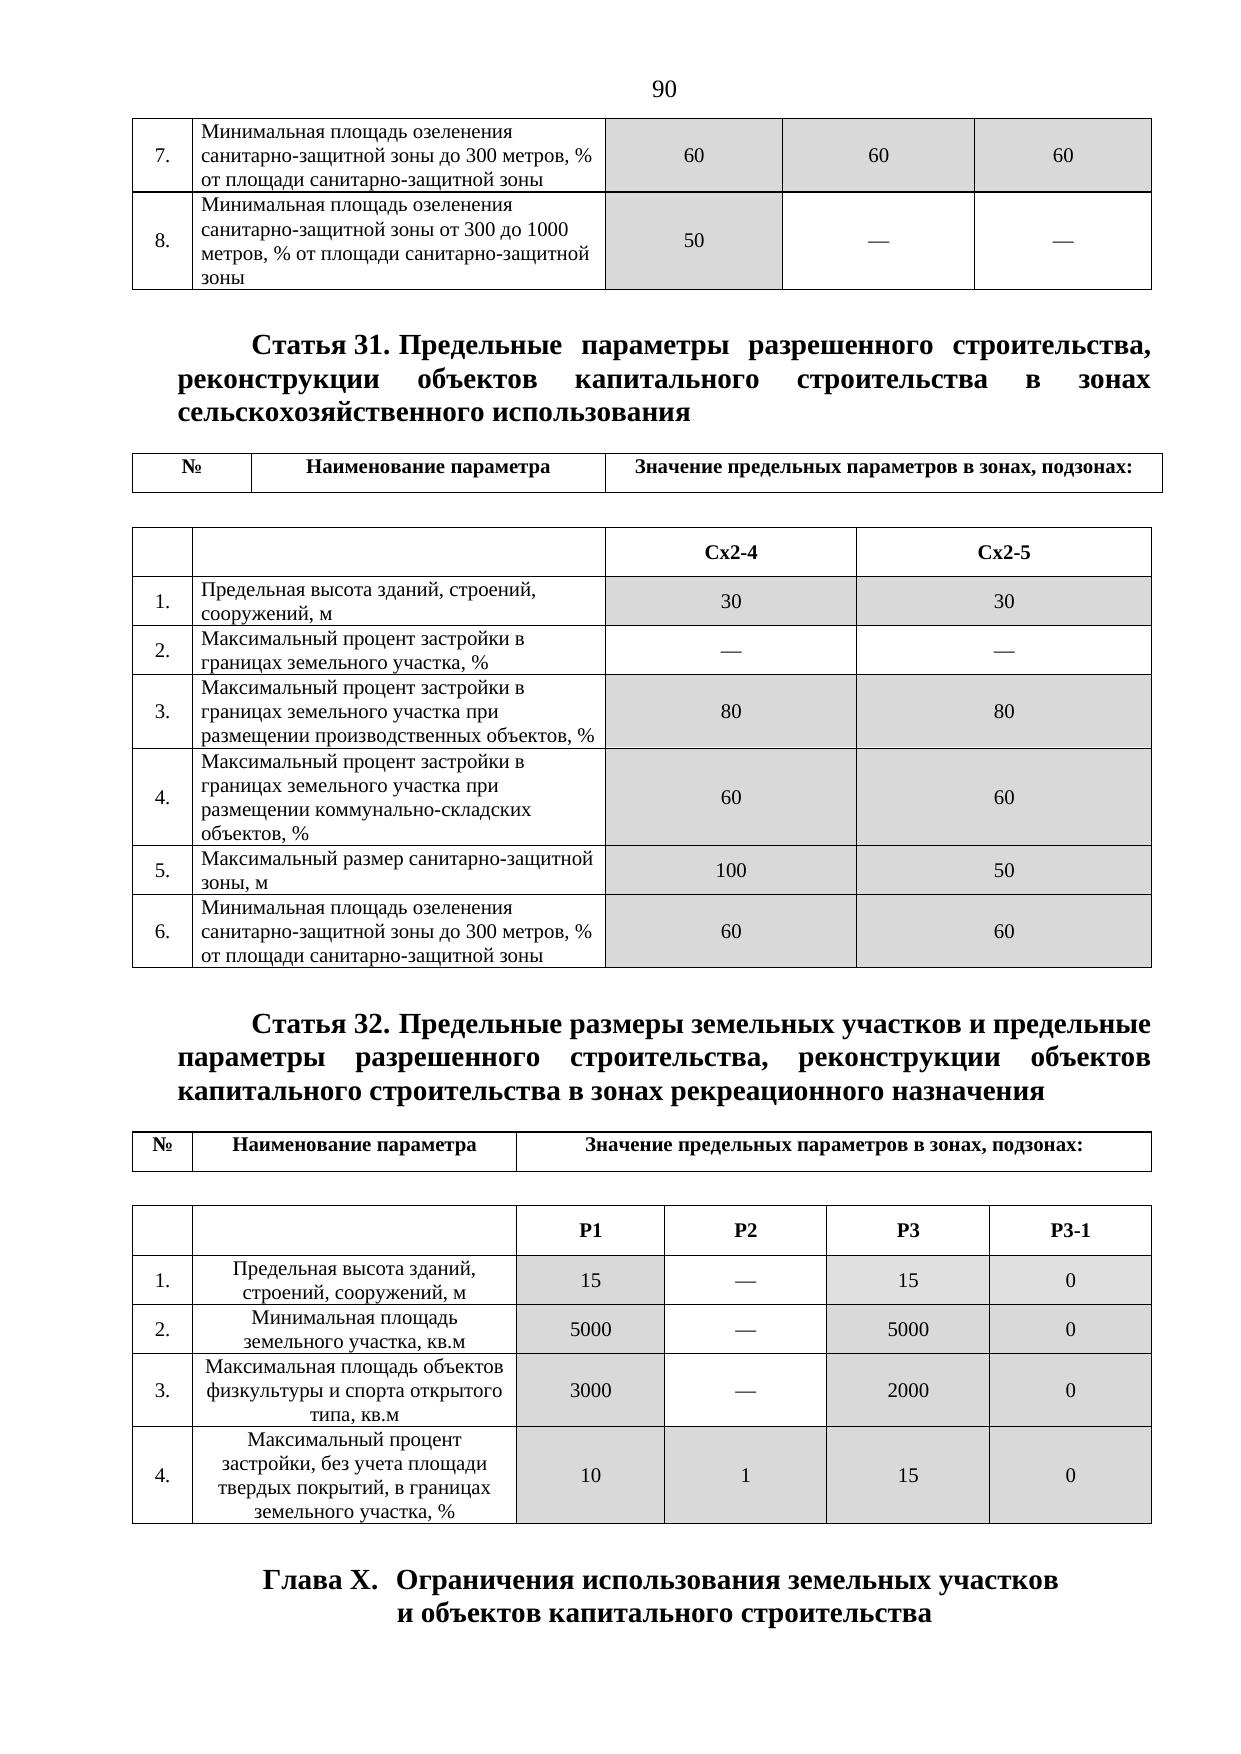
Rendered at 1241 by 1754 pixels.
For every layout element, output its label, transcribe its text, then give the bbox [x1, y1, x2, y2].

table_header [193, 528, 605, 576]
list Предельные параметры разрешенного строительства, реконструкции объектов капитального строительства в зонах сельскохозяйственного использования [177, 327, 1152, 428]
table_cell — [783, 193, 974, 289]
table_cell — [665, 1256, 826, 1304]
table_header Р3 [827, 1206, 989, 1254]
table_header Р1 [517, 1206, 664, 1254]
table_cell 80 [857, 675, 1151, 747]
table_cell 10 [517, 1427, 664, 1523]
table_header Р2 [665, 1206, 826, 1254]
table_cell Максимальный размер санитарно-защитной зоны, м [193, 846, 605, 894]
table_cell 50 [857, 846, 1151, 894]
table_cell 0 [990, 1305, 1151, 1353]
table_cell — [857, 626, 1151, 674]
table_header Наименование параметра [193, 1133, 516, 1171]
table_cell 60 [606, 895, 856, 967]
table_header [133, 528, 192, 576]
table_cell 6. [133, 895, 192, 967]
table_cell 50 [606, 193, 782, 289]
table_cell Минимальная площадь земельного участка, кв.м [193, 1305, 516, 1353]
table_header № [133, 454, 251, 492]
table_header Значение предельных параметров в зонах, подзонах: [606, 454, 1162, 492]
table_cell 4. [133, 749, 192, 845]
table_header Наименование параметра [252, 454, 605, 492]
table_cell 0 [990, 1256, 1151, 1304]
table_cell 2000 [827, 1354, 989, 1426]
table_header Сх2-4 [606, 528, 856, 576]
table_cell 0 [990, 1354, 1151, 1426]
table_cell 8. [133, 193, 192, 289]
table_cell Максимальная площадь объектов физкультуры и спорта открытого типа, кв.м [193, 1354, 516, 1426]
table_cell 2. [133, 1305, 192, 1353]
table_cell 4. [133, 1427, 192, 1523]
table_cell 60 [606, 749, 856, 845]
table_cell 60 [857, 895, 1151, 967]
table_cell — [665, 1305, 826, 1353]
table_cell 30 [857, 577, 1151, 625]
table_cell 1. [133, 577, 192, 625]
table_header Значение предельных параметров в зонах, подзонах: [517, 1133, 1151, 1171]
table_header № [133, 1133, 192, 1171]
table_header Сх2-5 [857, 528, 1151, 576]
table_cell 60 [857, 749, 1151, 845]
table_cell 3000 [517, 1354, 664, 1426]
table_cell 5000 [827, 1305, 989, 1353]
table_cell 3. [133, 675, 192, 747]
table_cell — [975, 193, 1151, 289]
table_cell Предельная высота зданий, строений, сооружений, м [193, 577, 605, 625]
table_cell 7. [133, 119, 192, 191]
table_cell 60 [606, 119, 782, 191]
table_cell 15 [827, 1427, 989, 1523]
table_cell Максимальный процент застройки, без учета площади твердых покрытий, в границах земельного участка, % [193, 1427, 516, 1523]
table_cell 80 [606, 675, 856, 747]
table_cell Минимальная площадь озеленения санитарно-защитной зоны до 300 метров, % от площади санитарно-защитной зоны [193, 895, 605, 967]
table_header Р3-1 [990, 1206, 1151, 1254]
table_cell — [606, 626, 856, 674]
table_cell 15 [827, 1256, 989, 1304]
list Ограничения использования земельных участков и объектов капитального строительства [177, 1562, 1152, 1629]
table_cell 1 [665, 1427, 826, 1523]
table_cell 60 [783, 119, 974, 191]
table_cell Максимальный процент застройки в границах земельного участка при размещении производственных объектов, % [193, 675, 605, 747]
table_cell 0 [990, 1427, 1151, 1523]
table_cell Минимальная площадь озеленения санитарно-защитной зоны от 300 до 1000 метров, % от площади санитарно-защитной зоны [193, 193, 605, 289]
list Предельные размеры земельных участков и предельные параметры разрешенного строительства, реконструкции объектов капитального строительства в зонах рекреационного назначения [177, 1006, 1152, 1106]
table_cell 100 [606, 846, 856, 894]
table_cell Максимальный процент застройки в границах земельного участка, % [193, 626, 605, 674]
table_cell Минимальная площадь озеленения санитарно-защитной зоны до 300 метров, % от площади санитарно-защитной зоны [193, 119, 605, 191]
table_cell — [665, 1354, 826, 1426]
table_cell 1. [133, 1256, 192, 1304]
table_header [193, 1206, 516, 1254]
table_cell 5000 [517, 1305, 664, 1353]
table_cell Предельная высота зданий, строений, сооружений, м [193, 1256, 516, 1304]
table_cell 30 [606, 577, 856, 625]
table_header [133, 1206, 192, 1254]
table_cell 3. [133, 1354, 192, 1426]
table_cell 5. [133, 846, 192, 894]
table_cell 2. [133, 626, 192, 674]
table_cell 15 [517, 1256, 664, 1304]
table_cell 60 [975, 119, 1151, 191]
table_cell Максимальный процент застройки в границах земельного участка при размещении коммунально-складских объектов, % [193, 749, 605, 845]
